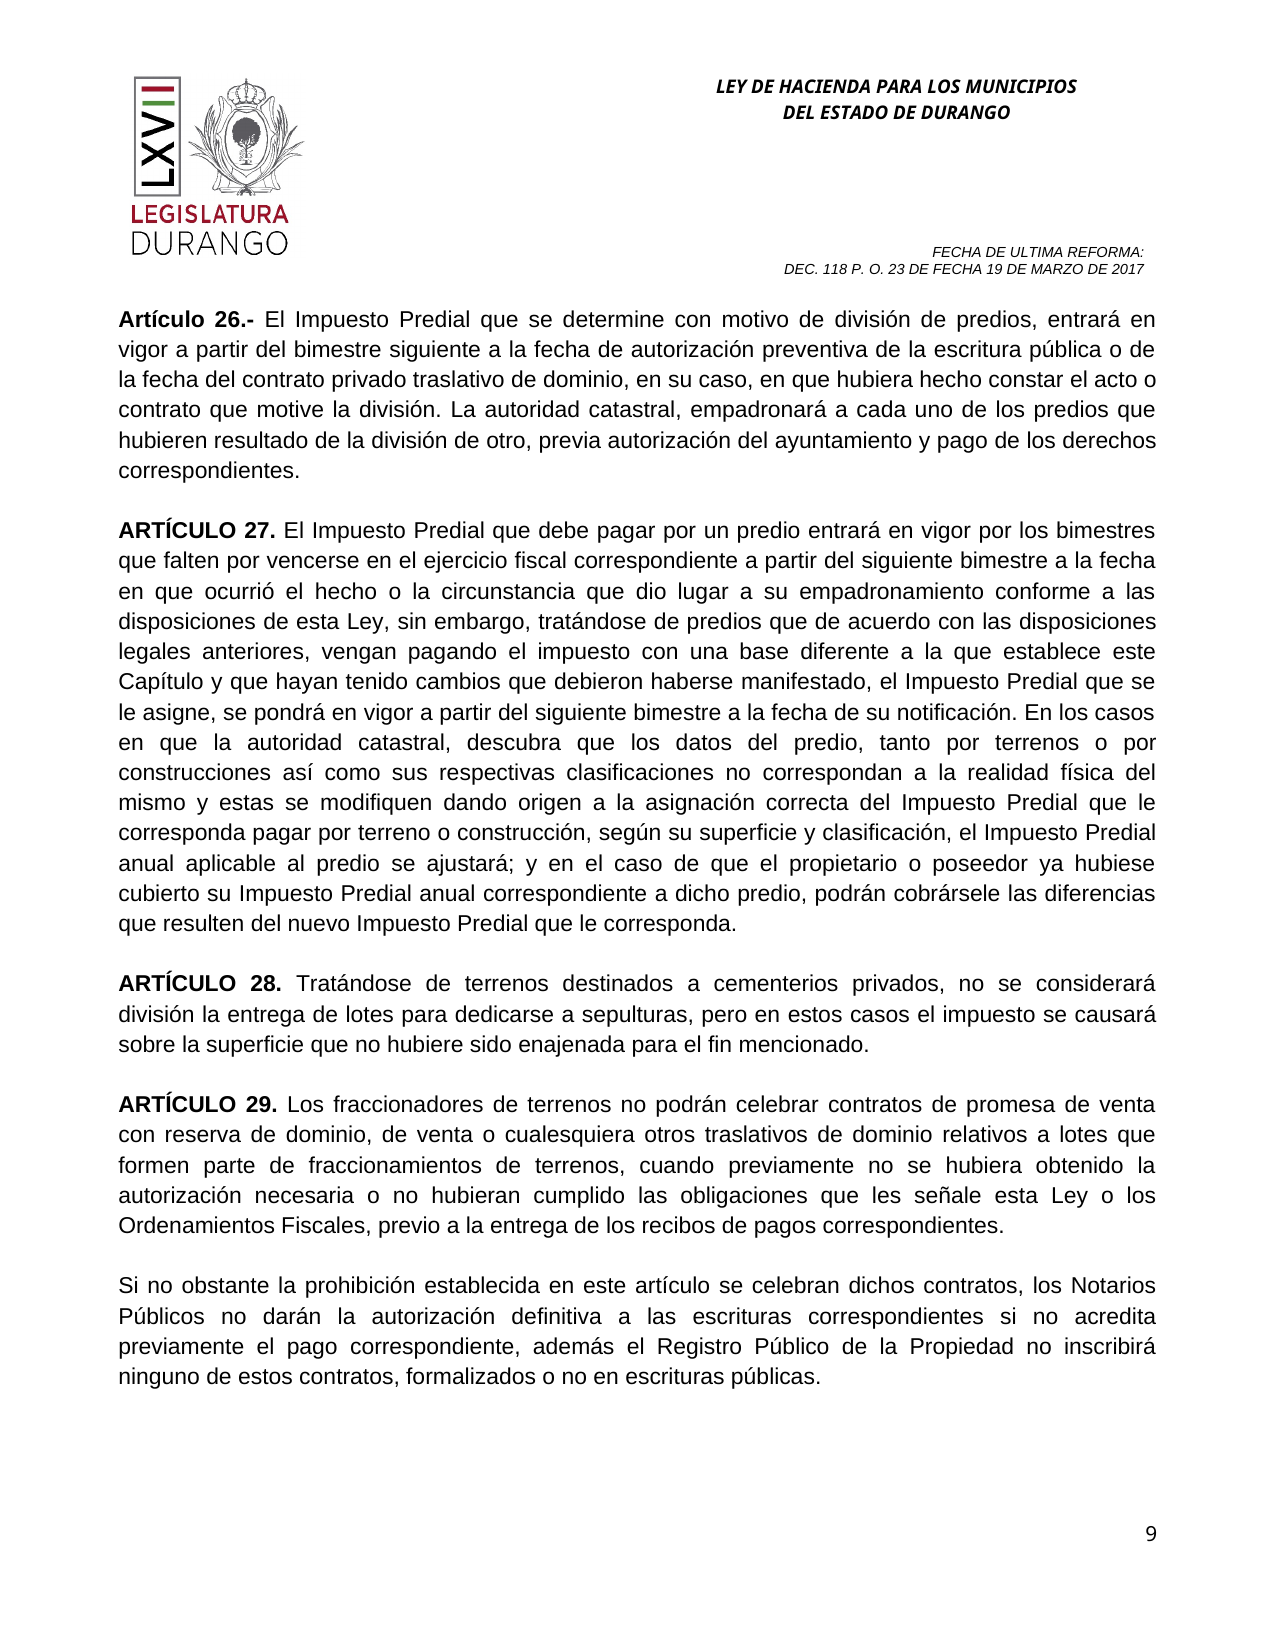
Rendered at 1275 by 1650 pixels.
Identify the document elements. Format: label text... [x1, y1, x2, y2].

picture [129, 73, 307, 258]
text ARTÍCULO 27. El Impuesto Predial que debe pagar por un predio entrará en vigor por los bimestres que falten por vencerse en el ejercicio fiscal correspondiente a partir del siguiente bimestre a la fecha en que ocurrió el hecho o la circunstancia que dio lugar a su empadronamiento conforme a las disposiciones de esta Ley, sin embargo, tratándose de predios que de acuerdo con las disposiciones legales anteriores, vengan pagando el impuesto con una base diferente a la que establece este Capítulo y que hayan tenido cambios que debieron haberse manifestado, el Impuesto Predial que se le asigne, se pondrá en vigor a partir del siguiente bimestre a la fecha de su notificación. En los casos en que la autoridad catastral, descubra que los datos del predio, tanto por terrenos o por construcciones así como sus respectivas clasificaciones no correspondan a la realidad física del mismo y estas se modifiquen dando origen a la asignación correcta del Impuesto Predial que le corresponda pagar por terreno o construcción, según su superficie y clasificación, el Impuesto Predial anual aplicable al predio se ajustará; y en el caso de que el propietario o poseedor ya hubiese cubierto su Impuesto Predial anual correspondiente a dicho predio, podrán cobrársele las diferencias que resulten del nuevo Impuesto Predial que le corresponda. [118, 517, 1157, 936]
text Si no obstante la prohibición establecida en este artículo se celebran dichos contratos, los Notarios Públicos no darán la autorización definitiva a las escrituras correspondientes si no acredita previamente el pago correspondiente, además el Registro Público de la Propiedad no inscribirá ninguno de estos contratos, formalizados o no en escrituras públicas. [118, 1272, 1157, 1389]
text ARTÍCULO 28. Tratándose de terrenos destinados a cementerios privados, no se considerará división la entrega de lotes para dedicarse a sepulturas, pero en estos casos el impuesto se causará sobre la superficie que no hubiere sido enajenada para el fin mencionado. [118, 970, 1157, 1057]
text Artículo 26.- El Impuesto Predial que se determine con motivo de división de predios, entrará en vigor a partir del bimestre siguiente a la fecha de autorización preventiva de la escritura pública o de la fecha del contrato privado traslativo de dominio, en su caso, en que hubiera hecho constar el acto o contrato que motive la división. La autoridad catastral, empadronará a cada uno de los predios que hubieren resultado de la división de otro, previa autorización del ayuntamiento y pago de los derechos correspondientes. [118, 306, 1157, 483]
text ARTÍCULO 29. Los fraccionadores de terrenos no podrán celebrar contratos de promesa de venta con reserva de dominio, de venta o cualesquiera otros traslativos de dominio relativos a lotes que formen parte de fraccionamientos de terrenos, cuando previamente no se hubiera obtenido la autorización necesaria o no hubieran cumplido las obligaciones que les señale esta Ley o los Ordenamientos Fiscales, previo a la entrega de los recibos de pagos correspondientes. [118, 1091, 1157, 1238]
